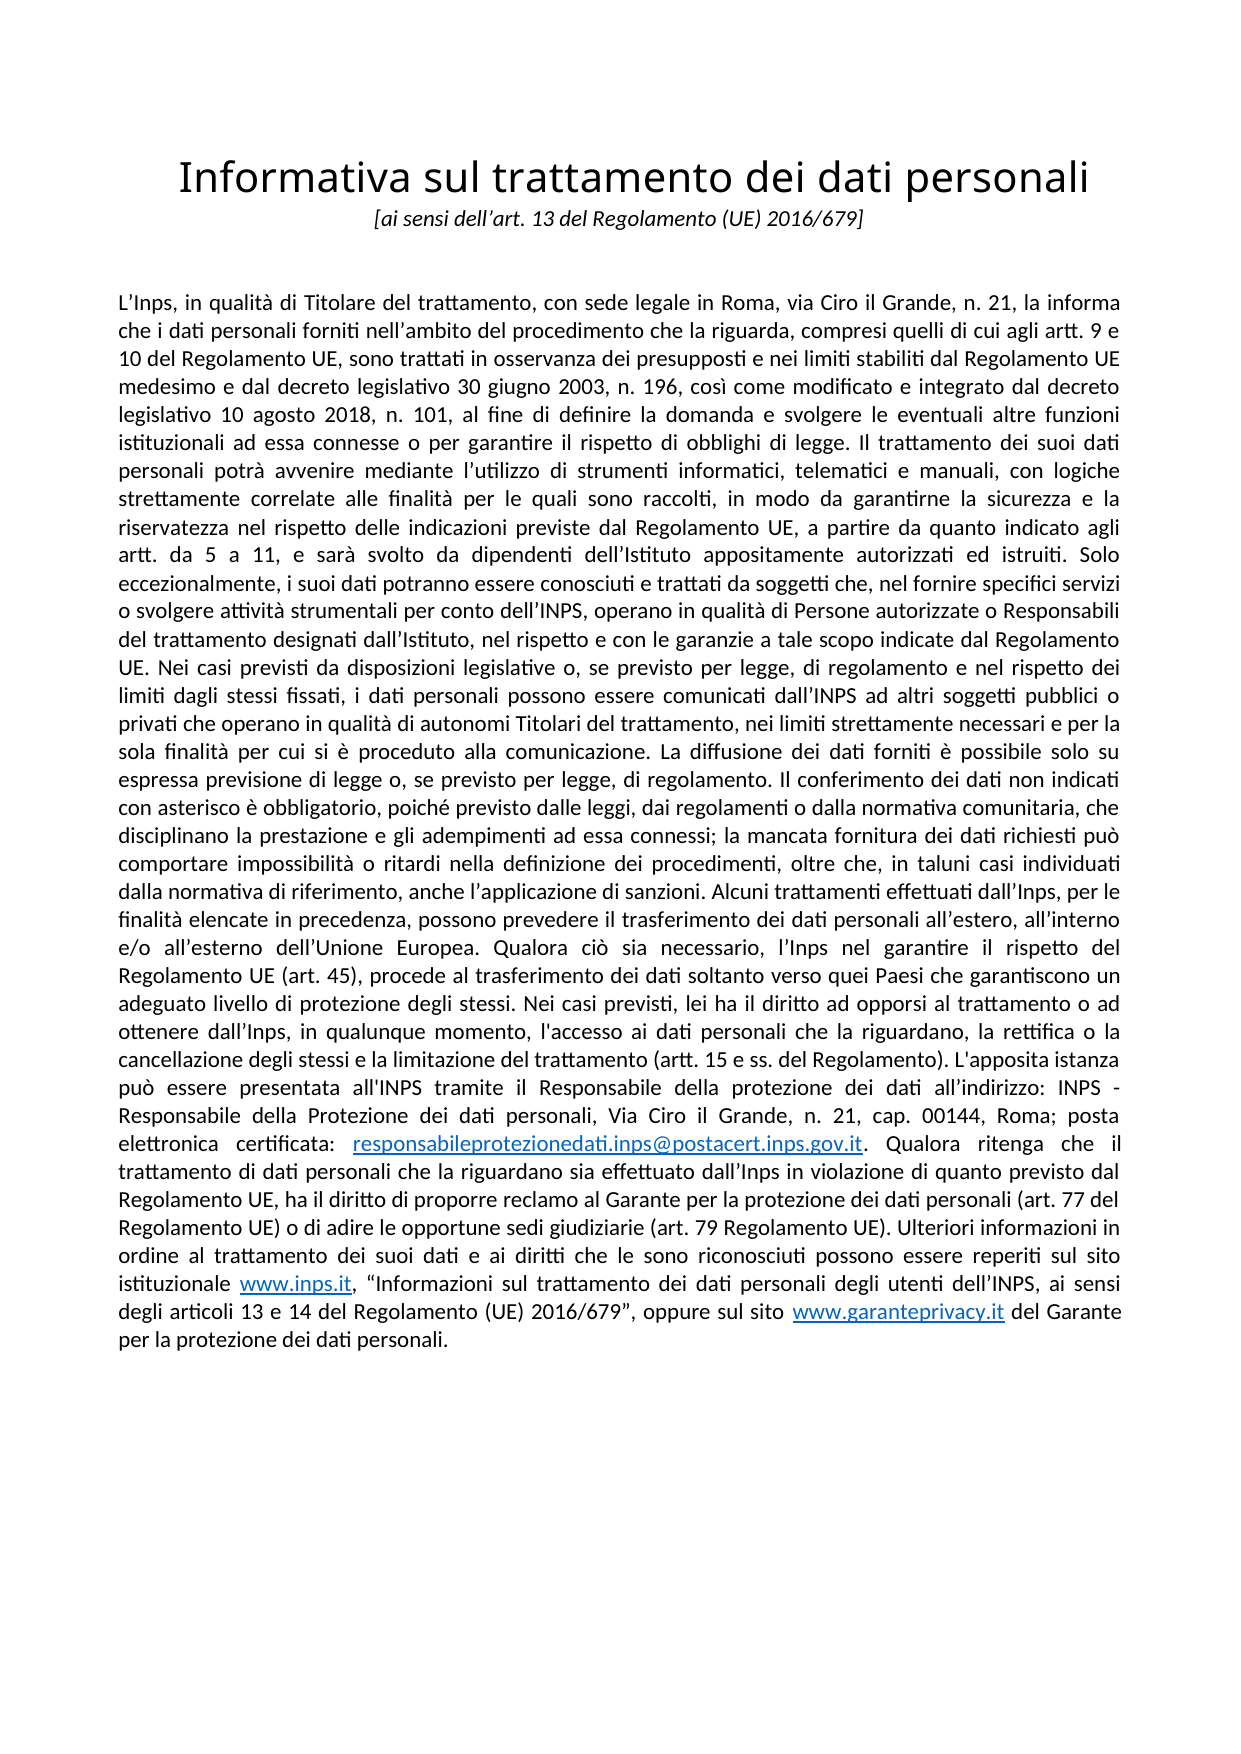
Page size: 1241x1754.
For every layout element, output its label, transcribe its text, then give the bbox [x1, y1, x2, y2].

text [ai sensi dell’art. 13 del Regolamento (UE) 2016/679] [118, 204, 1122, 232]
text L’Inps, in qualità di Titolare del trattamento, con sede legale in Roma, via Ciro il Grande, n. 21, la informa che i dati personali forniti nell’ambito del procedimento che la riguarda, compresi quelli di cui agli artt. 9 e 10 del Regolamento UE, sono trattati in osservanza dei presupposti e nei limiti stabiliti dal Regolamento UE medesimo e dal decreto legislativo 30 giugno 2003, n. 196, così come modificato e integrato dal decreto legislativo 10 agosto 2018, n. 101, al fine di definire la domanda e svolgere le eventuali altre funzioni istituzionali ad essa connesse o per garantire il rispetto di obblighi di legge. Il trattamento dei suoi dati personali potrà avvenire mediante l’utilizzo di strumenti informatici, telematici e manuali, con logiche strettamente correlate alle finalità per le quali sono raccolti, in modo da garantirne la sicurezza e la riservatezza nel rispetto delle indicazioni previste dal Regolamento UE, a partire da quanto indicato agli artt. da 5 a 11, e sarà svolto da dipendenti dell’Istituto appositamente autorizzati ed istruiti. Solo eccezionalmente, i suoi dati potranno essere conosciuti e trattati da soggetti che, nel fornire specifici servizi o svolgere attività strumentali per conto dell’INPS, operano in qualità di Persone autorizzate o Responsabili del trattamento designati dall’Istituto, nel rispetto e con le garanzie a tale scopo indicate dal Regolamento UE. Nei casi previsti da disposizioni legislative o, se previsto per legge, di regolamento e nel rispetto dei limiti dagli stessi fissati, i dati personali possono essere comunicati dall’INPS ad altri soggetti pubblici o privati che operano in qualità di autonomi Titolari del trattamento, nei limiti strettamente necessari e per la sola finalità per cui si è proceduto alla comunicazione. La diffusione dei dati forniti è possibile solo su espressa previsione di legge o, se previsto per legge, di regolamento. Il conferimento dei dati non indicati con asterisco è obbligatorio, poiché previsto dalle leggi, dai regolamenti o dalla normativa comunitaria, che disciplinano la prestazione e gli adempimenti ad essa connessi; la mancata fornitura dei dati richiesti può comportare impossibilità o ritardi nella definizione dei procedimenti, oltre che, in taluni casi individuati dalla normativa di riferimento, anche l’applicazione di sanzioni. Alcuni trattamenti effettuati dall’Inps, per le finalità elencate in precedenza, possono prevedere il trasferimento dei dati personali all’estero, all’interno e/o all’esterno dell’Unione Europea. Qualora ciò sia necessario, l’Inps nel garantire il rispetto del Regolamento UE (art. 45), procede al trasferimento dei dati soltanto verso quei Paesi che garantiscono un adeguato livello di protezione degli stessi. Nei casi previsti, lei ha il diritto ad opporsi al trattamento o ad ottenere dall’Inps, in qualunque momento, l'accesso ai dati personali che la riguardano, la rettifica o la cancellazione degli stessi e la limitazione del trattamento (artt. 15 e ss. del Regolamento). L'apposita istanza può essere presentata all'INPS tramite il Responsabile della protezione dei dati all’indirizzo: INPS - Responsabile della Protezione dei dati personali, Via Ciro il Grande, n. 21, cap. 00144, Roma; posta elettronica certificata: responsabileprotezionedati.inps@postacert.inps.gov.it. Qualora ritenga che il trattamento di dati personali che la riguardano sia effettuato dall’Inps in violazione di quanto previsto dal Regolamento UE, ha il diritto di proporre reclamo al Garante per la protezione dei dati personali (art. 77 del Regolamento UE) o di adire le opportune sedi giudiziarie (art. 79 Regolamento UE). Ulteriori informazioni in ordine al trattamento dei suoi dati e ai diritti che le sono riconosciuti possono essere reperiti sul sito istituzionale www.inps.it, “Informazioni sul trattamento dei dati personali degli utenti dell’INPS, ai sensi degli articoli 13 e 14 del Regolamento (UE) 2016/679”, oppure sul sito www.garanteprivacy.it del Garante per la protezione dei dati personali. [118, 288, 1122, 1353]
text Informativa sul trattamento dei dati personali [118, 148, 1152, 204]
